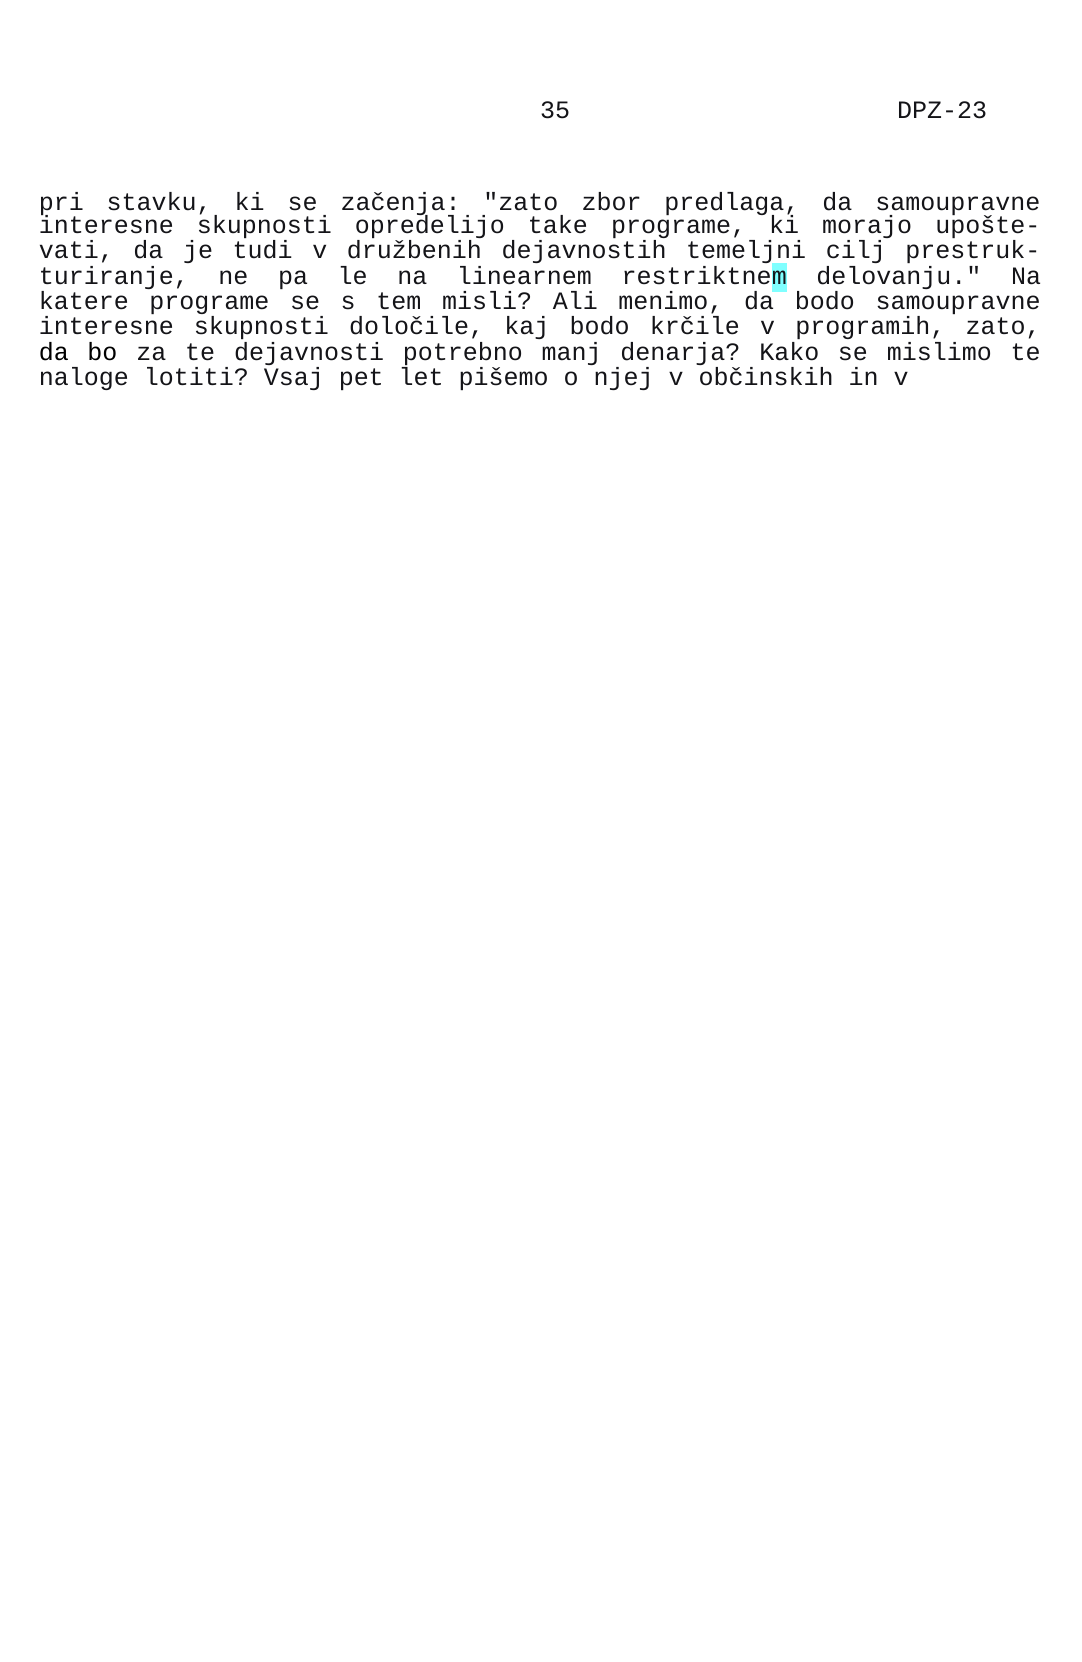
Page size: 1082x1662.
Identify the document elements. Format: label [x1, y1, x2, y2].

text [38, 190, 1041, 393]
